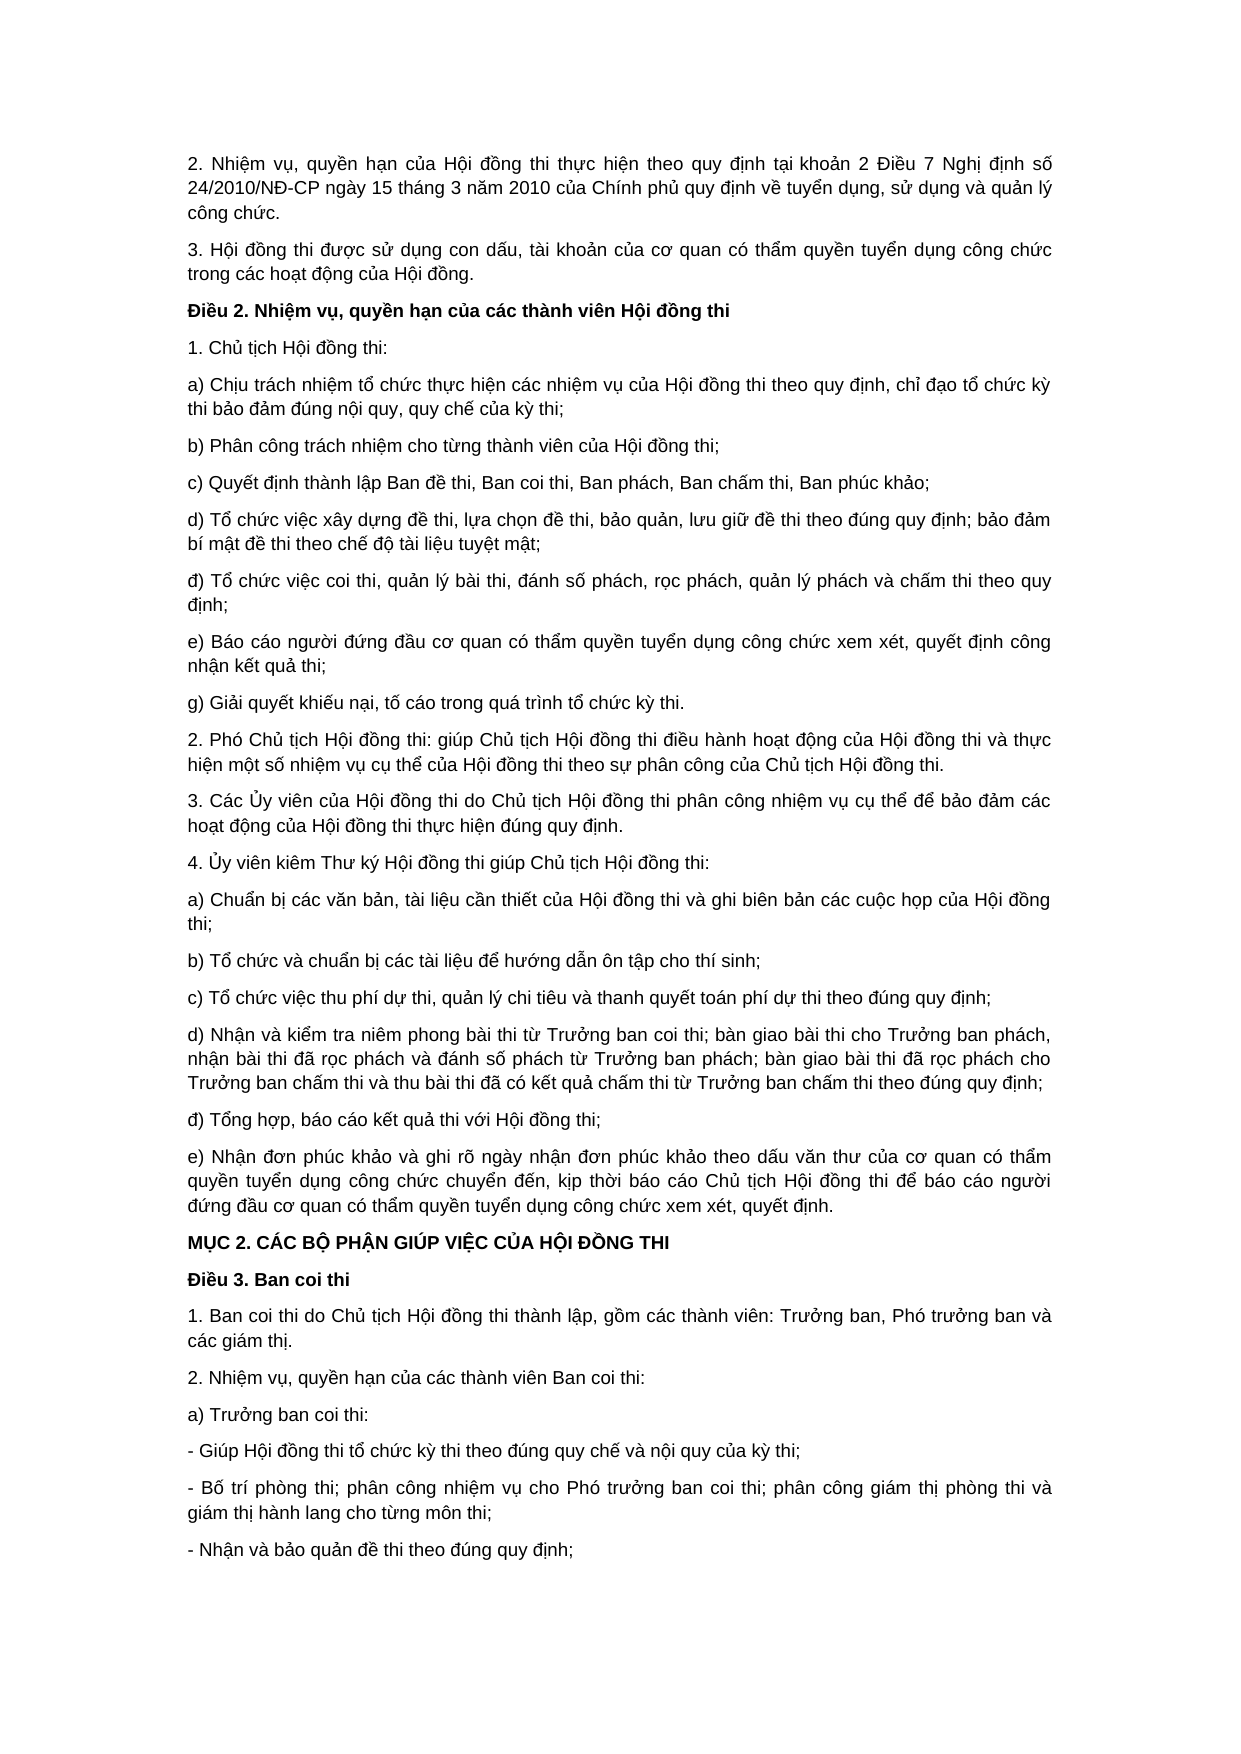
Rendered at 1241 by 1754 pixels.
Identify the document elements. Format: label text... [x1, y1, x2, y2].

text e) Nhận đơn phúc khảo và ghi rõ ngày nhận đơn phúc khảo theo dấu văn thư của cơ quan có thẩm quyền tuyển dụng công chức chuyển đến, kịp thời báo cáo Chủ tịch Hội đồng thi để báo cáo người đứng đầu cơ quan có thẩm quyền tuyển dụng công chức xem xét, quyết định. [187, 1143, 1053, 1216]
text - Nhận và bảo quản đề thi theo đúng quy định; [187, 1536, 1053, 1560]
text 2. Nhiệm vụ, quyền hạn của Hội đồng thi thực hiện theo quy định tại khoản 2 Điều 7 Nghị định số 24/2010/NĐ-CP ngày 15 tháng 3 năm 2010 của Chính phủ quy định về tuyển dụng, sử dụng và quản lý công chức. [187, 150, 1053, 223]
text Điều 3. Ban coi thi [187, 1266, 1053, 1290]
text 4. Ủy viên kiêm Thư ký Hội đồng thi giúp Chủ tịch Hội đồng thi: [187, 849, 1053, 873]
text d) Nhận và kiểm tra niêm phong bài thi từ Trưởng ban coi thi; bàn giao bài thi cho Trưởng ban phách, nhận bài thi đã rọc phách và đánh số phách từ Trưởng ban phách; bàn giao bài thi đã rọc phách cho Trưởng ban chấm thi và thu bài thi đã có kết quả chấm thi từ Trưởng ban chấm thi theo đúng quy định; [187, 1021, 1053, 1094]
text c) Quyết định thành lập Ban đề thi, Ban coi thi, Ban phách, Ban chấm thi, Ban phúc khảo; [187, 469, 1053, 493]
text - Bố trí phòng thi; phân công nhiệm vụ cho Phó trưởng ban coi thi; phân công giám thị phòng thi và giám thị hành lang cho từng môn thi; [187, 1474, 1053, 1523]
text đ) Tổ chức việc coi thi, quản lý bài thi, đánh số phách, rọc phách, quản lý phách và chấm thi theo quy định; [187, 567, 1053, 616]
text c) Tổ chức việc thu phí dự thi, quản lý chi tiêu và thanh quyết toán phí dự thi theo đúng quy định; [187, 984, 1053, 1008]
text MỤC 2. CÁC BỘ PHẬN GIÚP VIỆC CỦA HỘI ĐỒNG THI [187, 1229, 1053, 1253]
text 1. Ban coi thi do Chủ tịch Hội đồng thi thành lập, gồm các thành viên: Trưởng ban, Phó trưởng ban và các giám thị. [187, 1302, 1053, 1351]
text a) Chuẩn bị các văn bản, tài liệu cần thiết của Hội đồng thi và ghi biên bản các cuộc họp của Hội đồng thi; [187, 886, 1053, 934]
text 1. Chủ tịch Hội đồng thi: [187, 334, 1053, 358]
text b) Phân công trách nhiệm cho từng thành viên của Hội đồng thi; [187, 432, 1053, 456]
text a) Chịu trách nhiệm tổ chức thực hiện các nhiệm vụ của Hội đồng thi theo quy định, chỉ đạo tổ chức kỳ thi bảo đảm đúng nội quy, quy chế của kỳ thi; [187, 371, 1053, 419]
text g) Giải quyết khiếu nại, tố cáo trong quá trình tổ chức kỳ thi. [187, 689, 1053, 714]
text 3. Các Ủy viên của Hội đồng thi do Chủ tịch Hội đồng thi phân công nhiệm vụ cụ thể để bảo đảm các hoạt động của Hội đồng thi thực hiện đúng quy định. [187, 787, 1053, 836]
text a) Trưởng ban coi thi: [187, 1401, 1053, 1425]
text đ) Tổng hợp, báo cáo kết quả thi với Hội đồng thi; [187, 1106, 1053, 1131]
text b) Tổ chức và chuẩn bị các tài liệu để hướng dẫn ôn tập cho thí sinh; [187, 947, 1053, 971]
text 2. Phó Chủ tịch Hội đồng thi: giúp Chủ tịch Hội đồng thi điều hành hoạt động của Hội đồng thi và thực hiện một số nhiệm vụ cụ thể của Hội đồng thi theo sự phân công của Chủ tịch Hội đồng thi. [187, 726, 1053, 775]
text - Giúp Hội đồng thi tổ chức kỳ thi theo đúng quy chế và nội quy của kỳ thi; [187, 1437, 1053, 1462]
text d) Tổ chức việc xây dựng đề thi, lựa chọn đề thi, bảo quản, lưu giữ đề thi theo đúng quy định; bảo đảm bí mật đề thi theo chế độ tài liệu tuyệt mật; [187, 506, 1053, 554]
text Điều 2. Nhiệm vụ, quyền hạn của các thành viên Hội đồng thi [187, 297, 1053, 321]
text 2. Nhiệm vụ, quyền hạn của các thành viên Ban coi thi: [187, 1364, 1053, 1388]
text 3. Hội đồng thi được sử dụng con dấu, tài khoản của cơ quan có thẩm quyền tuyển dụng công chức trong các hoạt động của Hội đồng. [187, 236, 1053, 284]
text e) Báo cáo người đứng đầu cơ quan có thẩm quyền tuyển dụng công chức xem xét, quyết định công nhận kết quả thi; [187, 628, 1053, 677]
